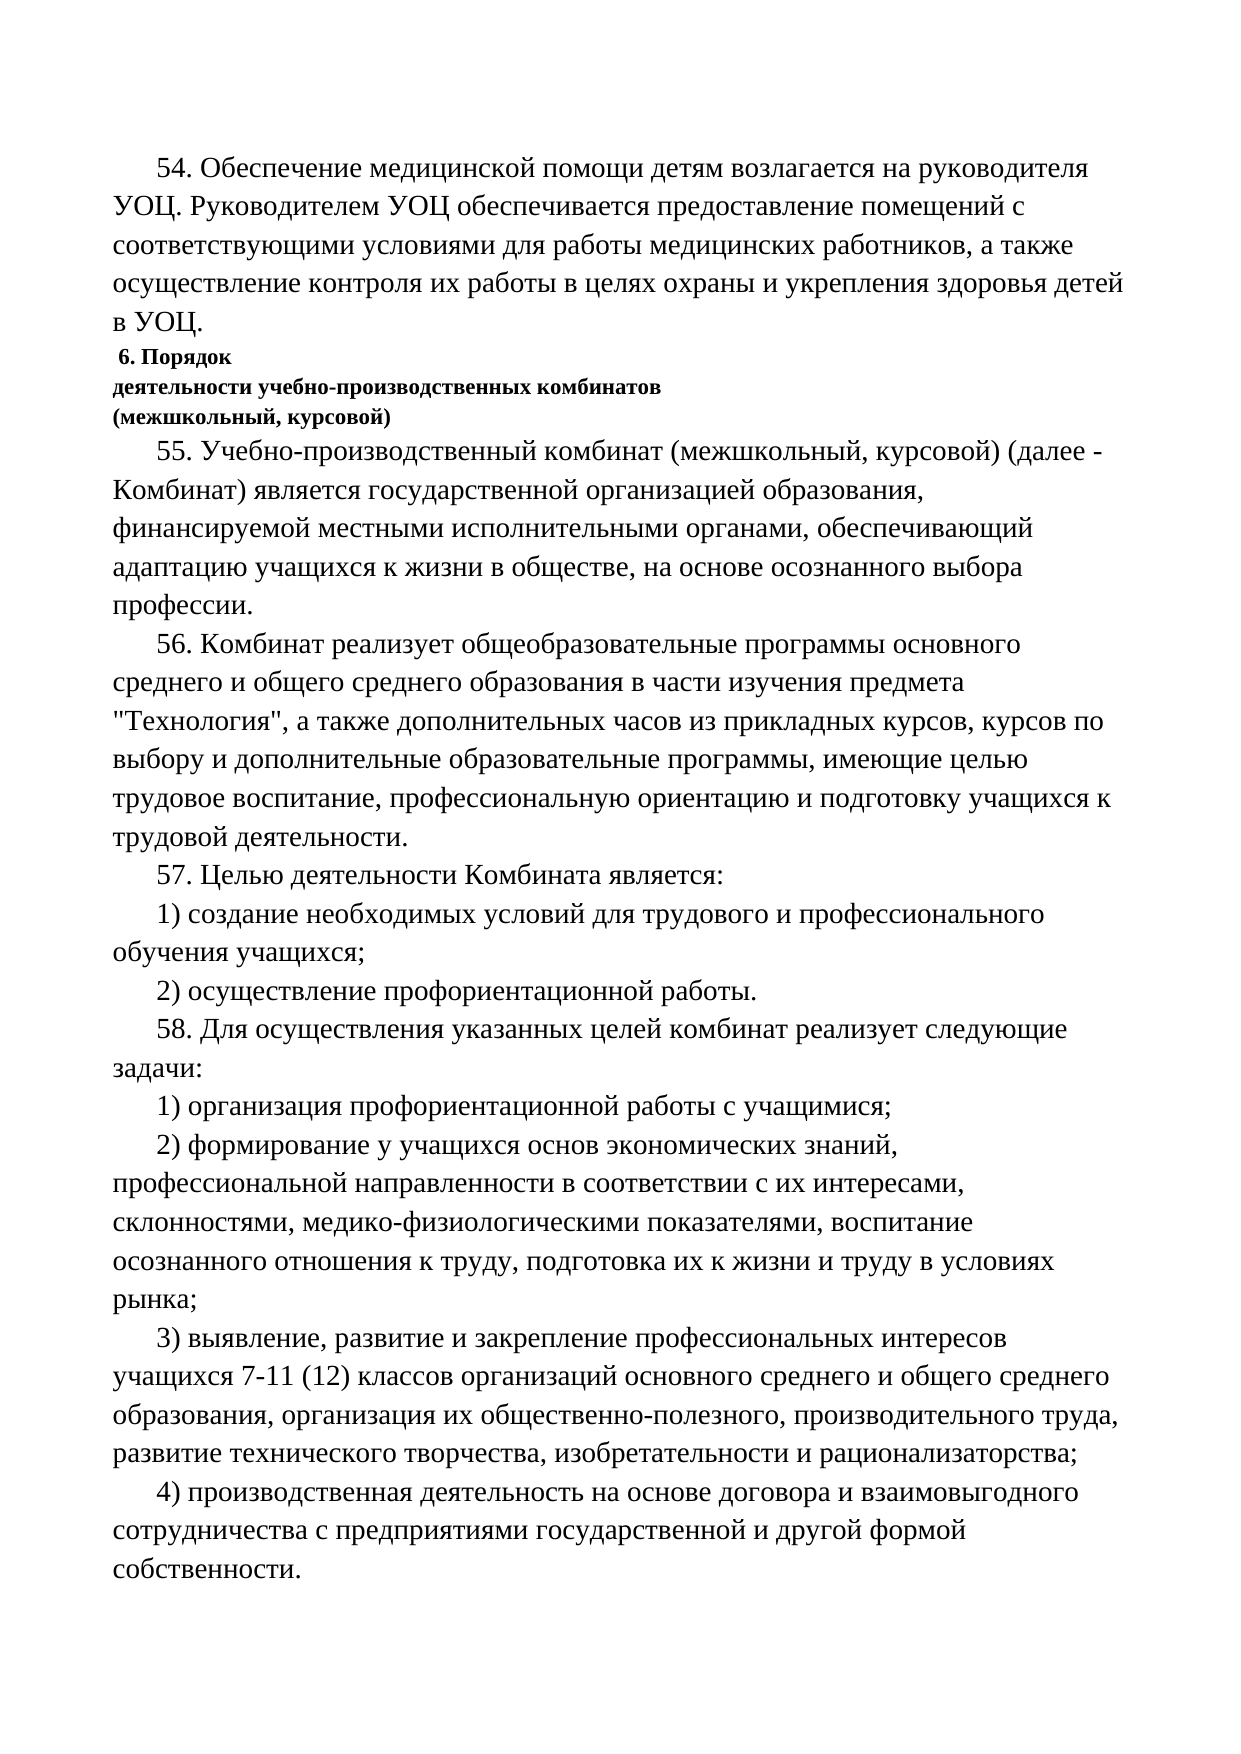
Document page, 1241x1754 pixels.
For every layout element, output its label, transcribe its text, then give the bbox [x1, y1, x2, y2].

text 57. Целью деятельности Комбината является: [112, 857, 1128, 891]
text 1) организация профориентационной работы с учащимися; [112, 1088, 1128, 1122]
text 2) формирование у учащихся основ экономических знаний, профессиональной направленности в соответствии с их интересами, склонностями, медико-физиологическими показателями, воспитание осознанного отношения к труду, подготовка их к жизни и труду в условиях рынка; [112, 1127, 1128, 1315]
text 55. Учебно-производственный комбинат (межшкольный, курсовой) (далее - Комбинат) является государственной организацией образования, финансируемой местными исполнительными органами, обеспечивающий адаптацию учащихся к жизни в обществе, на основе осознанного выбора профессии. [112, 433, 1128, 621]
text 4) производственная деятельность на основе договора и взаимовыгодного сотрудничества с предприятиями государственной и другой формой собственности. [112, 1474, 1128, 1584]
text 1) создание необходимых условий для трудового и профессионального обучения учащихся; [112, 896, 1128, 968]
text 3) выявление, развитие и закрепление профессиональных интересов учащихся 7-11 (12) классов организаций основного среднего и общего среднего образования, организация их общественно-полезного, производительного труда, развитие технического творчества, изобретательности и рационализаторства; [112, 1320, 1128, 1469]
text 56. Комбинат реализует общеобразовательные программы основного среднего и общего среднего образования в части изучения предмета "Технология", а также дополнительных часов из прикладных курсов, курсов по выбору и дополнительные образовательные программы, имеющие целью трудовое воспитание, профессиональную ориентацию и подготовку учащихся к трудовой деятельности. [112, 626, 1128, 852]
text 58. Для осуществления указанных целей комбинат реализует следующие задачи: [112, 1011, 1128, 1083]
text 6. Порядок деятельности учебно-производственных комбинатов (межшкольный, курсовой) [112, 343, 1128, 429]
text 54. Обеспечение медицинской помощи детям возлагается на руководителя УОЦ. Руководителем УОЦ обеспечивается предоставление помещений с соответствующими условиями для работы медицинских работников, а также осуществление контроля их работы в целях охраны и укрепления здоровья детей в УОЦ. [112, 150, 1128, 338]
text 2) осуществление профориентационной работы. [112, 973, 1128, 1006]
